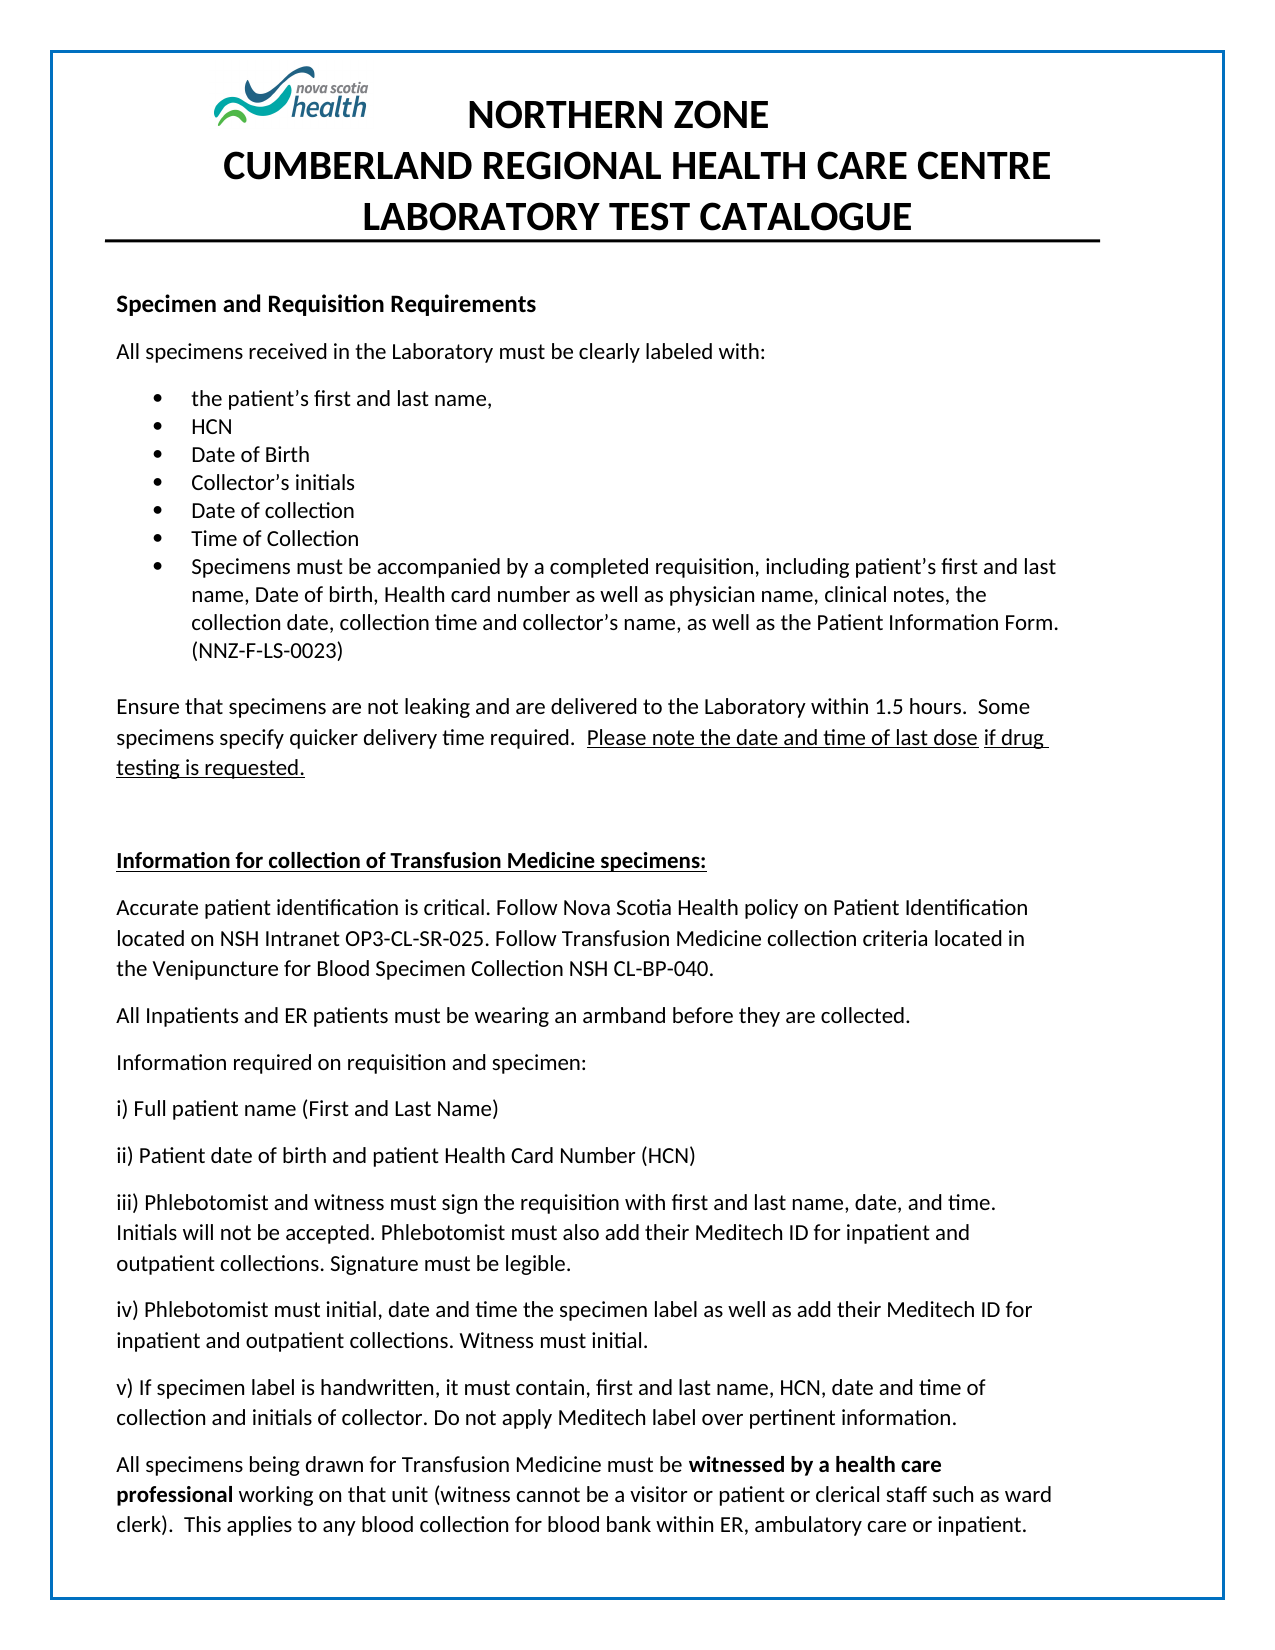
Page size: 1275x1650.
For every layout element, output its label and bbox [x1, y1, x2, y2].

picture [208, 60, 374, 129]
table_header [105, 288, 1072, 1538]
